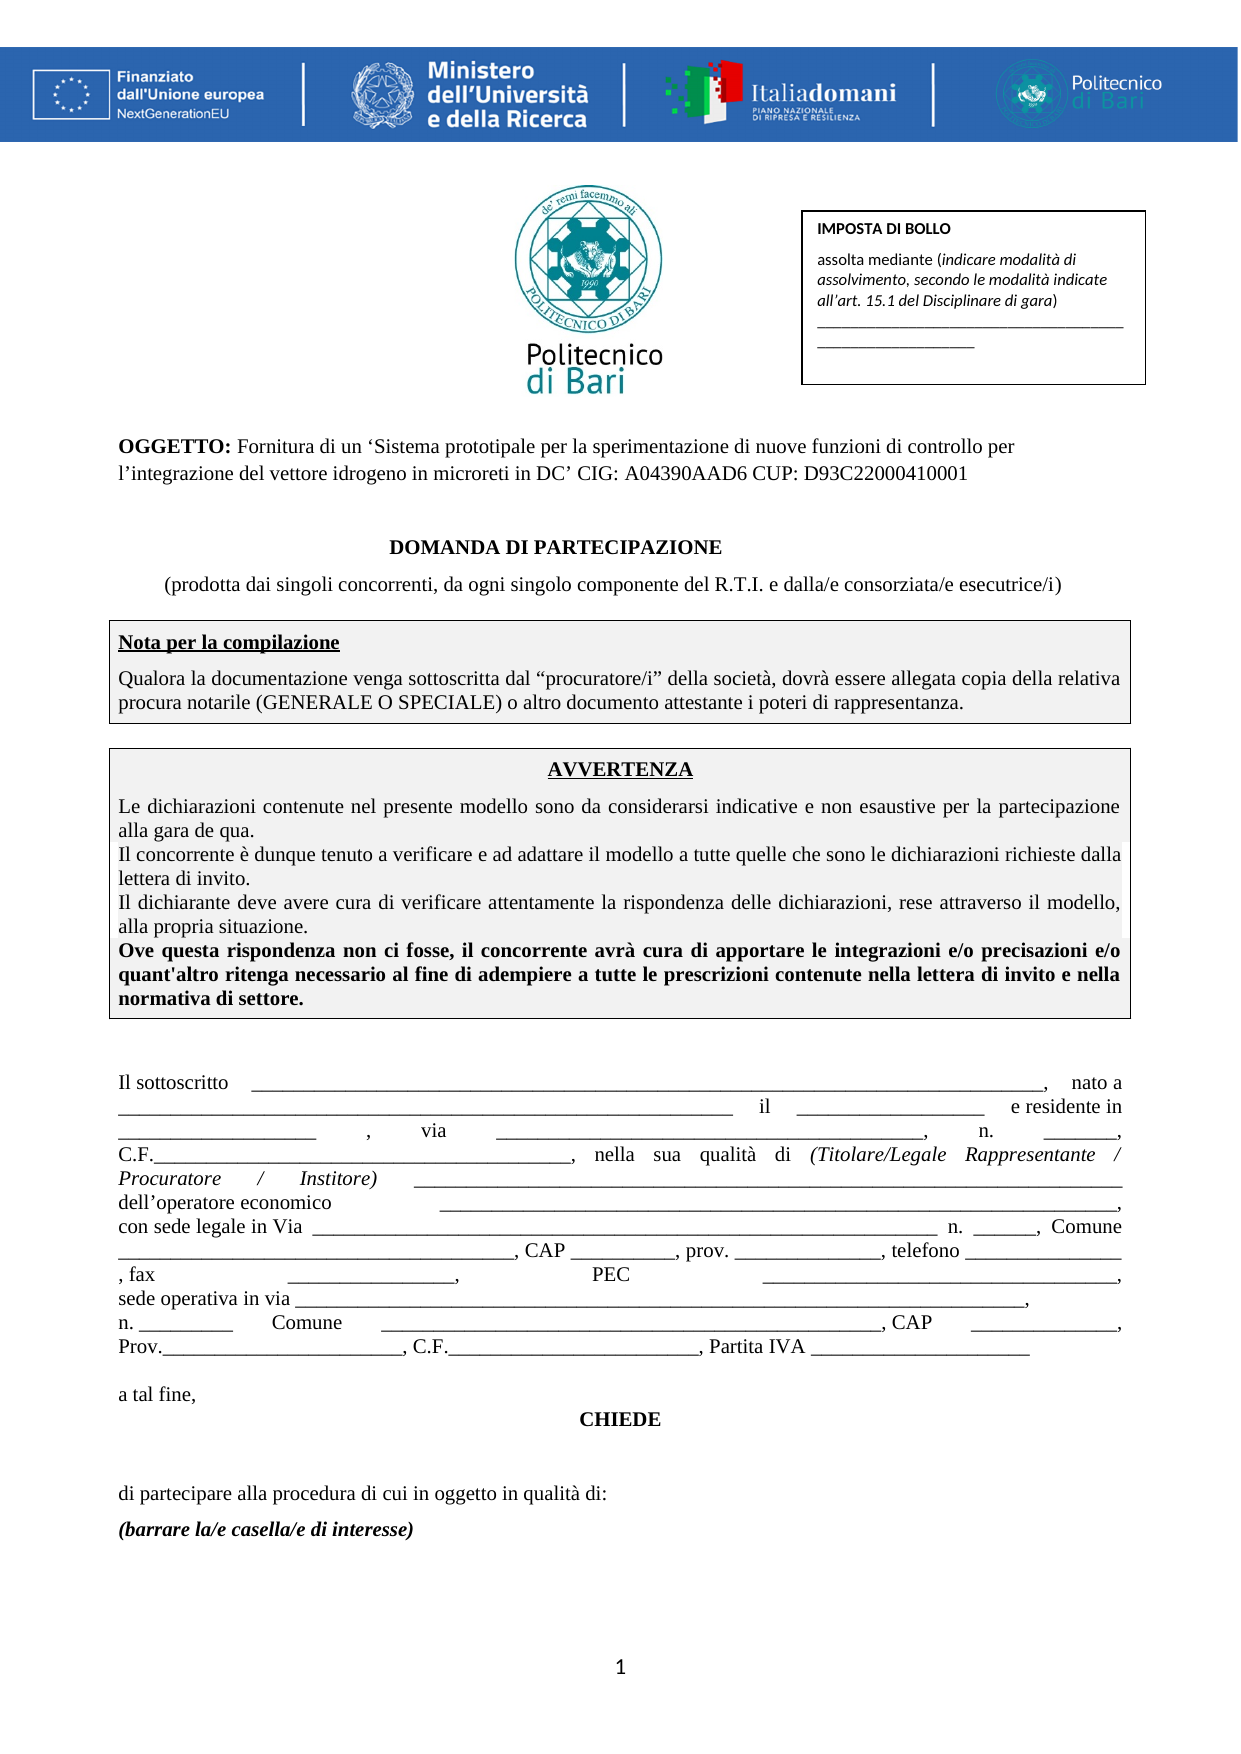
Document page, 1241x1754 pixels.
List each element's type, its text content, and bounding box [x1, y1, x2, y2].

picture [0, 47, 1238, 142]
text CHIEDE [118, 1406, 1122, 1431]
picture [514, 185, 663, 402]
text AVVERTENZA [110, 749, 1130, 781]
text (prodotta dai singoli concorrenti, da ogni singolo componente del R.T.I. e dalla/e consorziata/e esecutrice/i) [103, 572, 1122, 596]
text Qualora la documentazione venga sottoscritta dal “procuratore/i” della società, dovrà essere allegata copia della relativa procura notarile (GENERALE O SPECIALE) o altro documento attestante i poteri di rappresentanza. [110, 657, 1130, 723]
text a tal fine, [118, 1382, 1122, 1406]
text Il sottoscritto ____________________________________________________________________________, nato a ___________________________________________________________ il __________________ e residente in ___________________ , via _________________________________________, n. _______, C.F.________________________________________, nella sua qualità di (Titolare/Legale Rappresentante / Procuratore / Institore) ____________________________________________________________________ dell’operatore economico _________________________________________________________________, con sede legale in Via ____________________________________________________________ n. ______, Comune ______________________________________, CAP __________, prov. ______________, telefono _______________ , fax ________________, PEC __________________________________, sede operativa in via ______________________________________________________________________, n. _________ Comune ________________________________________________, CAP ______________, Prov._______________________, C.F.________________________, Partita IVA _____________________ [118, 1069, 1122, 1358]
text Nota per la compilazione [110, 621, 1130, 654]
text Il dichiarante deve avere cura di verificare attentamente la rispondenza delle dichiarazioni, rese attraverso il modello, alla propria situazione. [118, 890, 1122, 929]
text Ove questa rispondenza non ci fosse, il concorrente avrà cura di apportare le integrazioni e/o precisazioni e/o quant'altro ritenga necessario al fine di adempiere a tutte le prescrizioni contenute nella lettera di invito e nella normativa di settore. [110, 929, 1130, 1018]
text Le dichiarazioni contenute nel presente modello sono da considerarsi indicative e non esaustive per la partecipazione alla gara de qua. [110, 784, 1130, 842]
text DOMANDA DI PARTECIPAZIONE [118, 535, 1122, 559]
text (barrare la/e casella/e di interesse) [118, 1517, 1122, 1541]
text Il concorrente è dunque tenuto a verificare e ad adattare il modello a tutte quelle che sono le dichiarazioni richieste dalla lettera di invito. [118, 842, 1122, 890]
text OGGETTO: Fornitura di un ‘Sistema prototipale per la sperimentazione di nuove funzioni di controllo per l’integrazione del vettore idrogeno in microreti in DC’ CIG: A04390AAD6 CUP: D93C22000410001 [118, 434, 1122, 486]
text di partecipare alla procedura di cui in oggetto in qualità di: [118, 1481, 1122, 1504]
